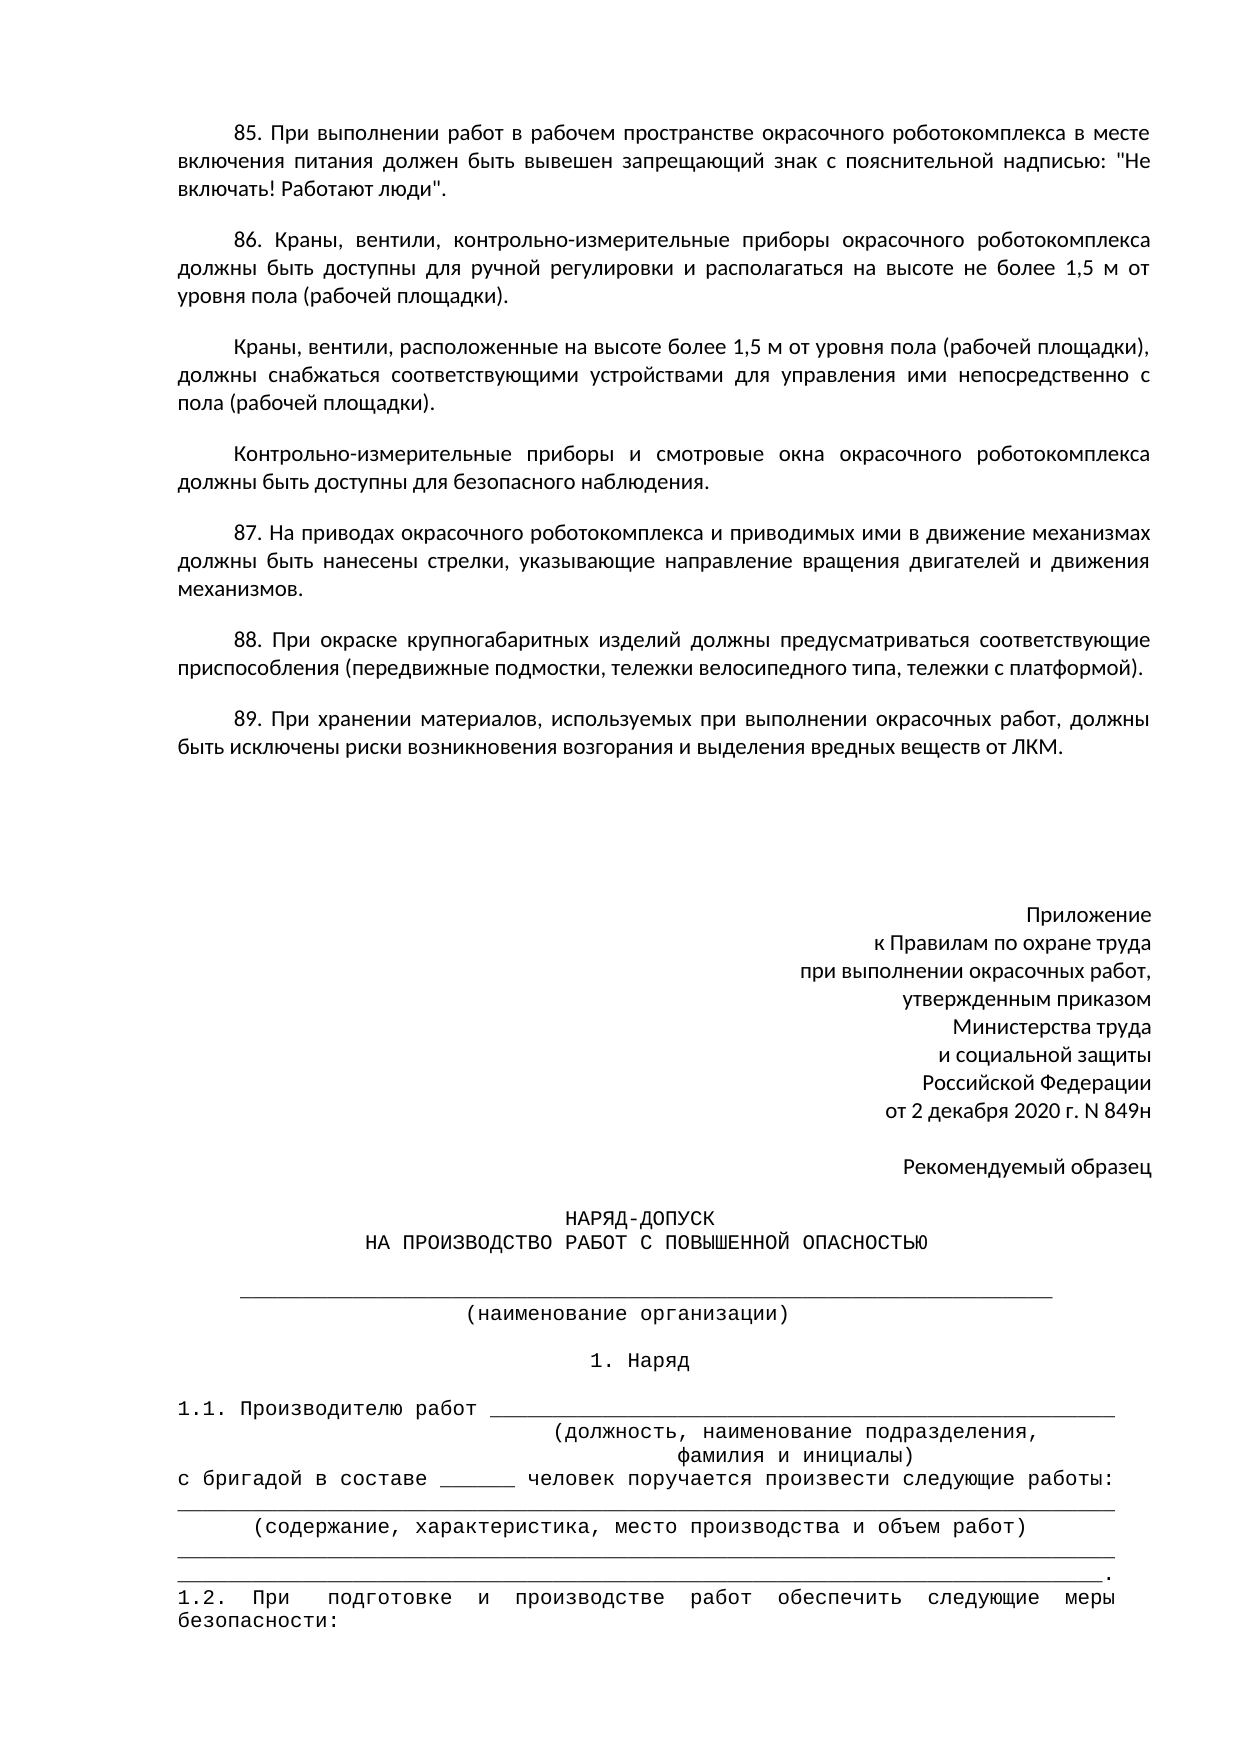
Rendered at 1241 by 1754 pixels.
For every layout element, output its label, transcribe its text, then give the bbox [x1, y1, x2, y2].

text (должность, наименование подразделения, [177, 1421, 1152, 1445]
text 1. Наряд [177, 1350, 1152, 1374]
text 88. При окраске крупногабаритных изделий должны предусматриваться соответствующие приспособления (передвижные подмостки, тележки велосипедного типа, тележки с платформой). [177, 625, 1152, 681]
text 1.2. При подготовке и производстве работ обеспечить следующие меры [177, 1587, 1152, 1610]
text при выполнении окрасочных работ, [177, 956, 1152, 984]
text Приложение [177, 900, 1152, 928]
text 89. При хранении материалов, используемых при выполнении окрасочных работ, должны быть исключены риски возникновения возгорания и выделения вредных веществ от ЛКМ. [177, 704, 1152, 760]
text ___________________________________________________________________________ [177, 1492, 1152, 1516]
text 85. При выполнении работ в рабочем пространстве окрасочного роботокомплекса в месте включения питания должен быть вывешен запрещающий знак с пояснительной надписью: "Не включать! Работают люди". [177, 118, 1152, 202]
text с бригадой в составе ______ человек поручается произвести следующие работы: [177, 1468, 1152, 1492]
text _________________________________________________________________ [177, 1279, 1152, 1303]
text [177, 1563, 1152, 1587]
text утвержденным приказом [177, 984, 1152, 1012]
text к Правилам по охране труда [177, 928, 1152, 956]
text ___________________________________________________________________________ [177, 1539, 1152, 1563]
text от 2 декабря 2020 г. N 849н [177, 1096, 1152, 1124]
text Контрольно-измерительные приборы и смотровые окна окрасочного роботокомплекса должны быть доступны для безопасного наблюдения. [177, 439, 1152, 495]
text (содержание, характеристика, место производства и объем работ) [177, 1516, 1152, 1539]
text 87. На приводах окрасочного роботокомплекса и приводимых ими в движение механизмах должны быть нанесены стрелки, указывающие направление вращения двигателей и движения механизмов. [177, 518, 1152, 602]
text безопасности: [177, 1610, 1152, 1634]
text Российской Федерации [177, 1068, 1152, 1096]
text НАРЯД-ДОПУСК [177, 1208, 1152, 1232]
text (наименование организации) [177, 1303, 1152, 1327]
text Рекомендуемый образец [177, 1152, 1152, 1180]
text 86. Краны, вентили, контрольно-измерительные приборы окрасочного роботокомплекса должны быть доступны для ручной регулировки и располагаться на высоте не более 1,5 м от уровня пола (рабочей площадки). [177, 225, 1152, 309]
text Краны, вентили, расположенные на высоте более 1,5 м от уровня пола (рабочей площадки), должны снабжаться соответствующими устройствами для управления ими непосредственно с пола (рабочей площадки). [177, 332, 1152, 416]
text Министерства труда [177, 1012, 1152, 1040]
text НА ПРОИЗВОДСТВО РАБОТ С ПОВЫШЕННОЙ ОПАСНОСТЬЮ [177, 1232, 1152, 1256]
text и социальной защиты [177, 1040, 1152, 1068]
text фамилия и инициалы) [177, 1445, 1152, 1468]
text 1.1. Производителю работ __________________________________________________ [177, 1397, 1152, 1421]
